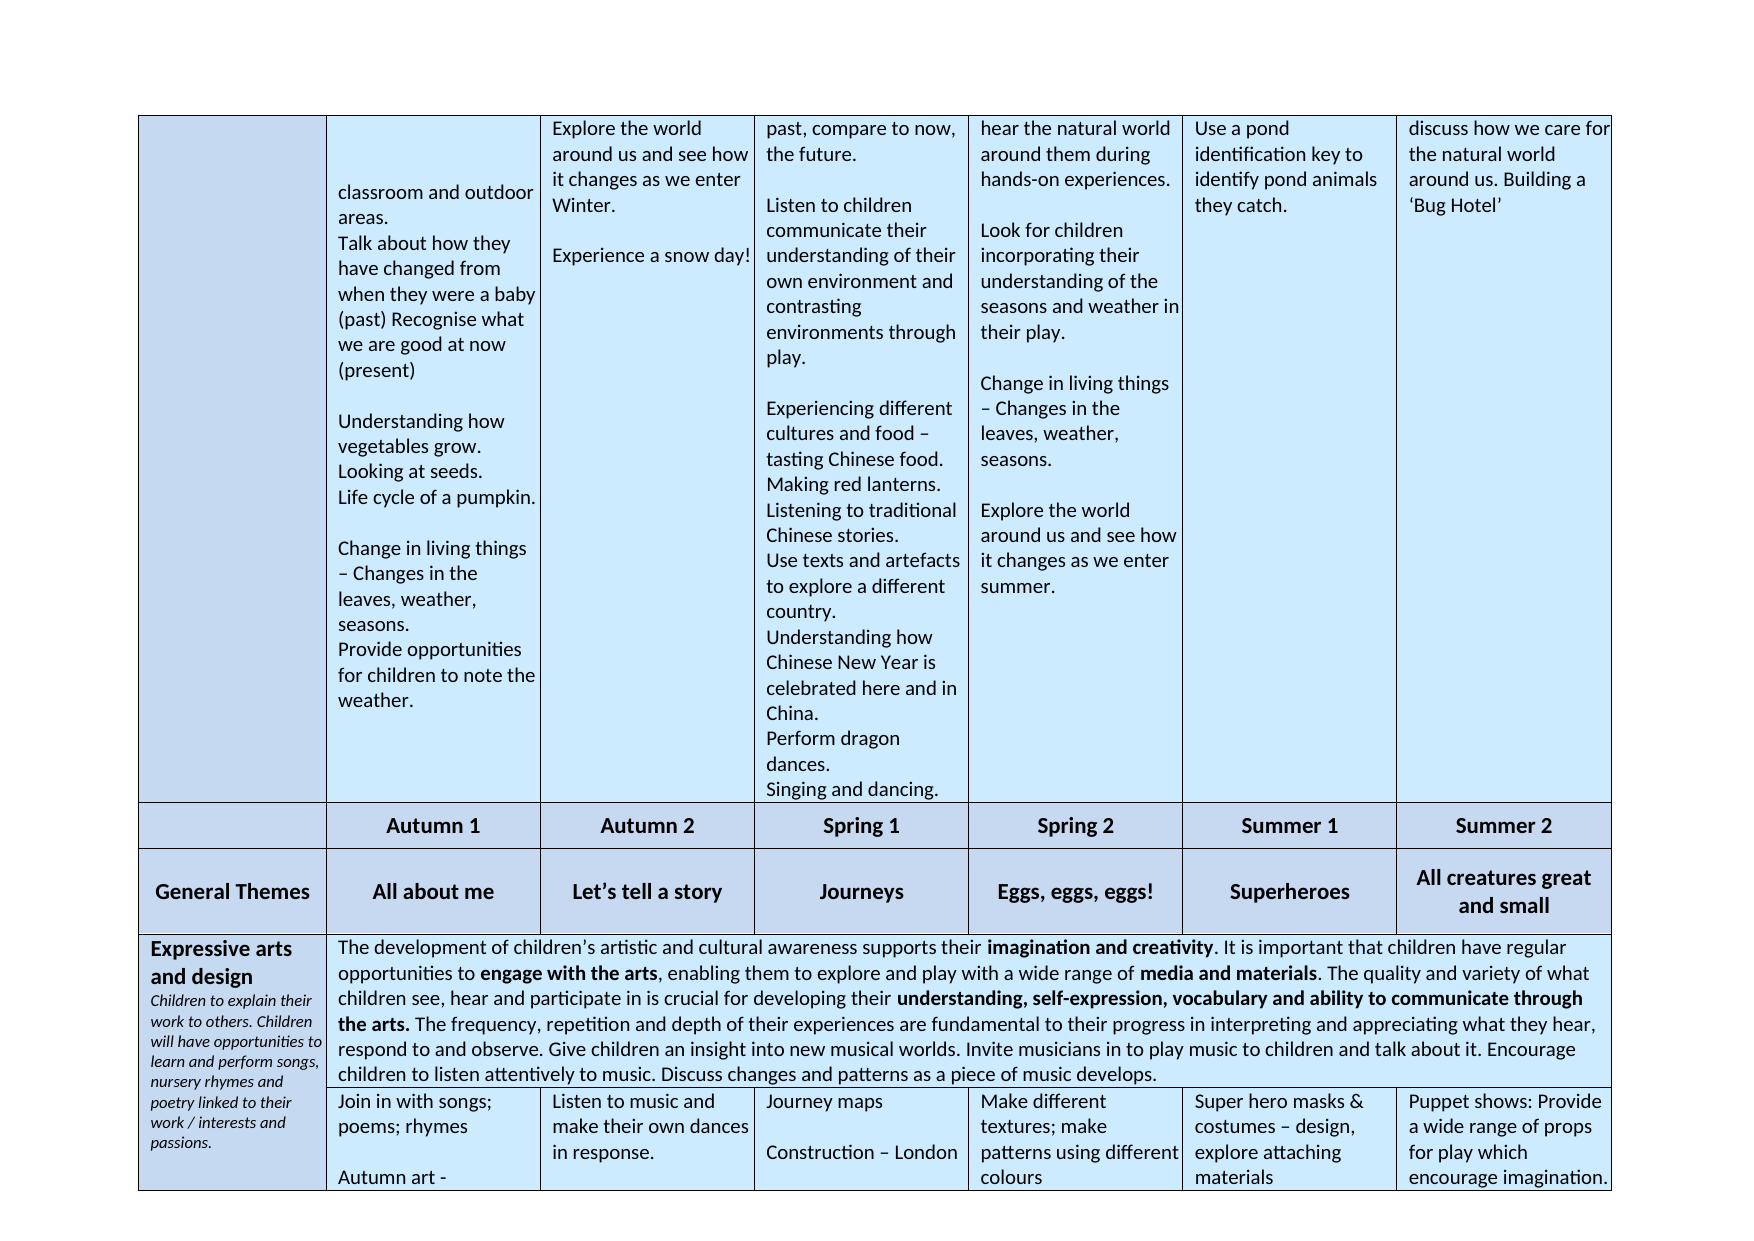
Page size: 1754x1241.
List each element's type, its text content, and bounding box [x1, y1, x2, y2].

table_cell Expressive arts and design Children to explain their work to others. Children will have opportunities to learn and perform songs, nursery rhymes and poetry linked to their work / interests and passions. Creating with Materials Being imaginative and expressive [139, 935, 326, 1190]
table_cell Autumn 2 [541, 803, 754, 848]
table_cell All about me [327, 849, 540, 933]
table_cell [755, 116, 968, 802]
table_cell Spring 2 [969, 803, 1182, 848]
table_cell All creatures great and small [1397, 849, 1611, 933]
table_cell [1397, 116, 1611, 802]
table_cell Autumn 1 [327, 803, 540, 848]
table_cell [1183, 1088, 1396, 1190]
table_cell Spring 1 [755, 803, 968, 848]
table_cell Eggs, eggs, eggs! [969, 849, 1182, 933]
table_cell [327, 116, 540, 802]
table_cell Let’s tell a story [541, 849, 754, 933]
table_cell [541, 1088, 754, 1190]
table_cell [755, 1088, 968, 1190]
table_cell Superheroes [1183, 849, 1396, 933]
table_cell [541, 116, 754, 802]
table_cell General Themes [139, 849, 326, 933]
table_cell Summer 2 [1397, 803, 1611, 848]
table_cell Summer 1 [1183, 803, 1396, 848]
table_cell The development of children’s artistic and cultural awareness supports their imagination and creativity. It is important that children have regular opportunities to engage with the arts, enabling them to explore and play with a wide range of media and materials. The quality and variety of what children see, hear and participate in is crucial for developing their understanding, self-expression, vocabulary and ability to communicate through the arts. The frequency, repetition and depth of their experiences are fundamental to their progress in interpreting and appreciating what they hear, respond to and observe. Give children an insight into new musical worlds. Invite musicians in to play music to children and talk about it. Encourage children to listen attentively to music. Discuss changes and patterns as a piece of music develops. [327, 935, 1611, 1087]
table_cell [969, 116, 1182, 802]
table_cell Journeys [755, 849, 968, 933]
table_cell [327, 1088, 540, 1190]
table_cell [1183, 116, 1396, 802]
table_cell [1397, 1088, 1611, 1190]
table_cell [969, 1088, 1182, 1190]
table_cell [139, 803, 326, 848]
